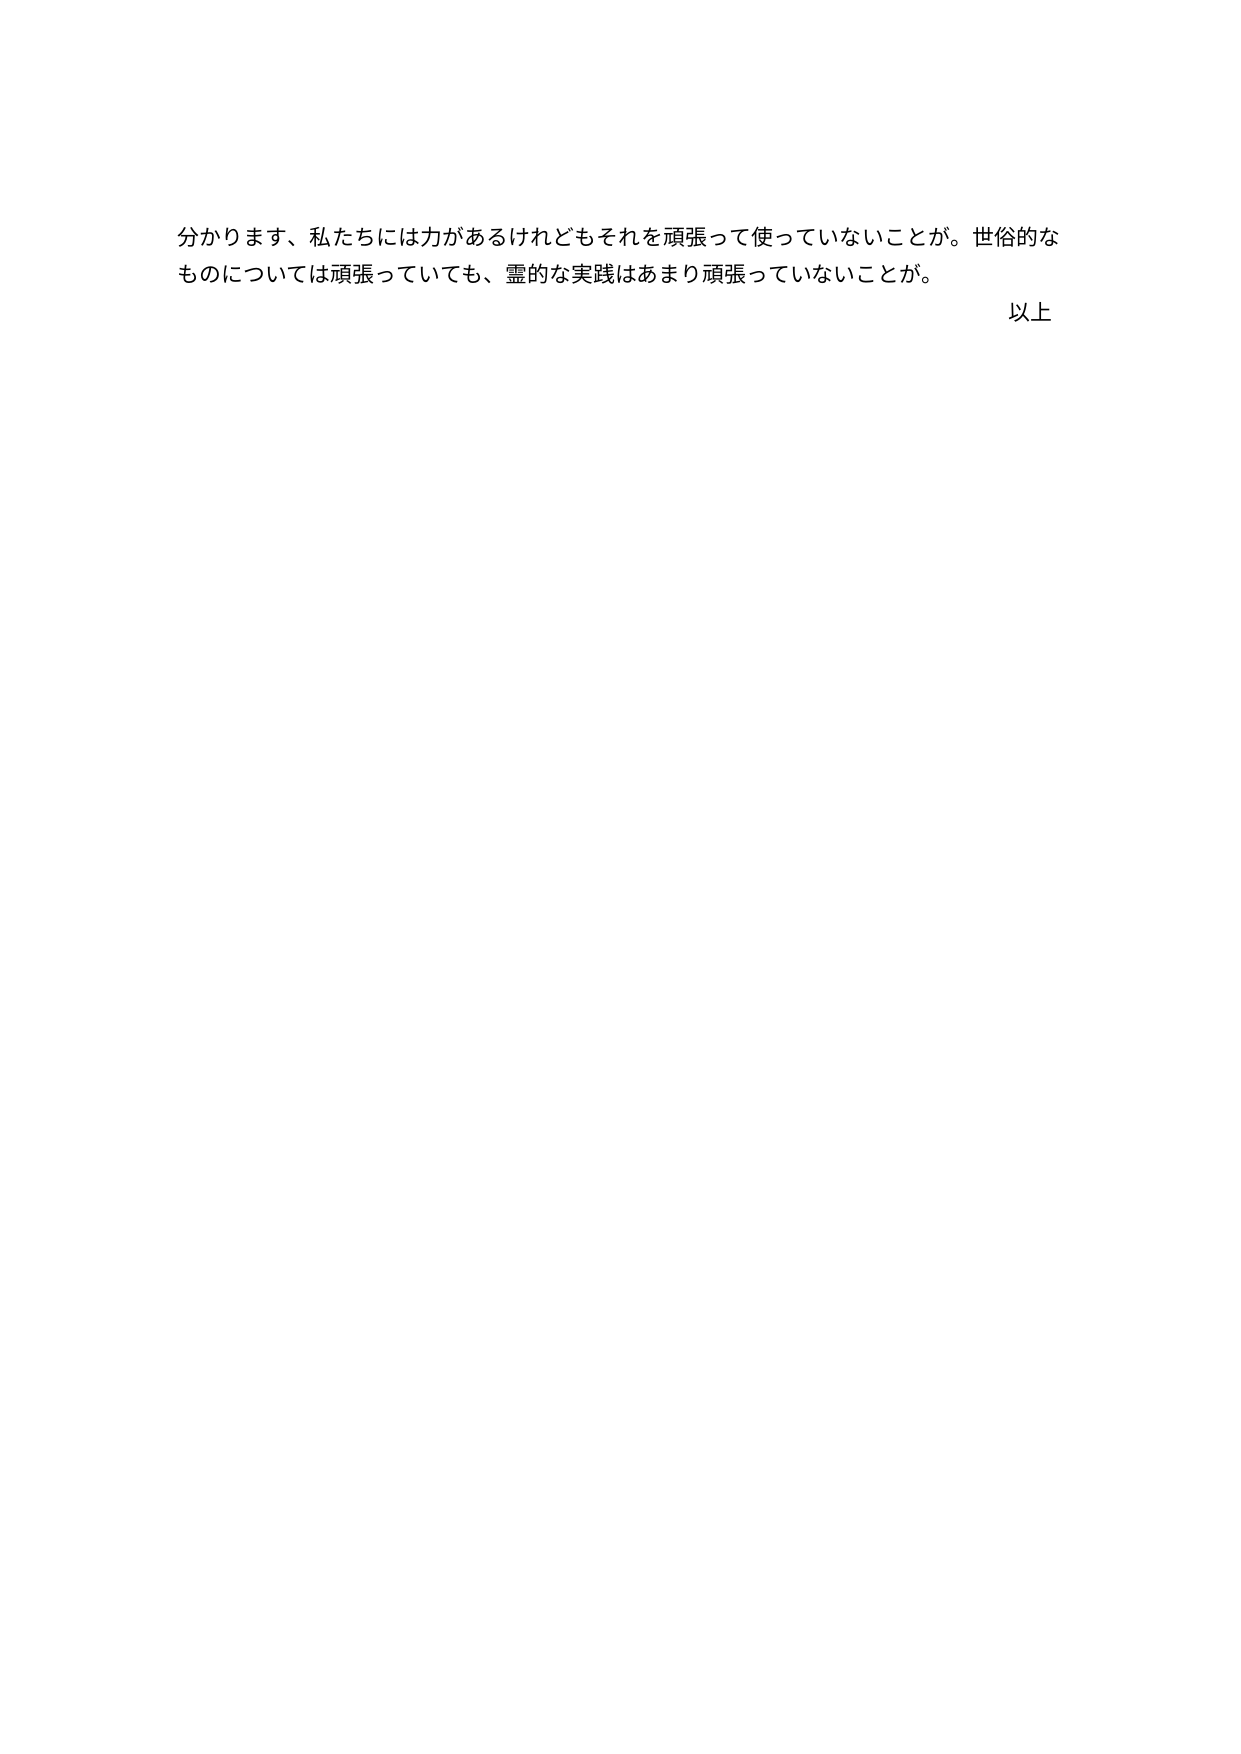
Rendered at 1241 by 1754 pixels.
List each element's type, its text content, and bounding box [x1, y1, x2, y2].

text 以上 [177, 292, 1063, 329]
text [177, 217, 1063, 292]
